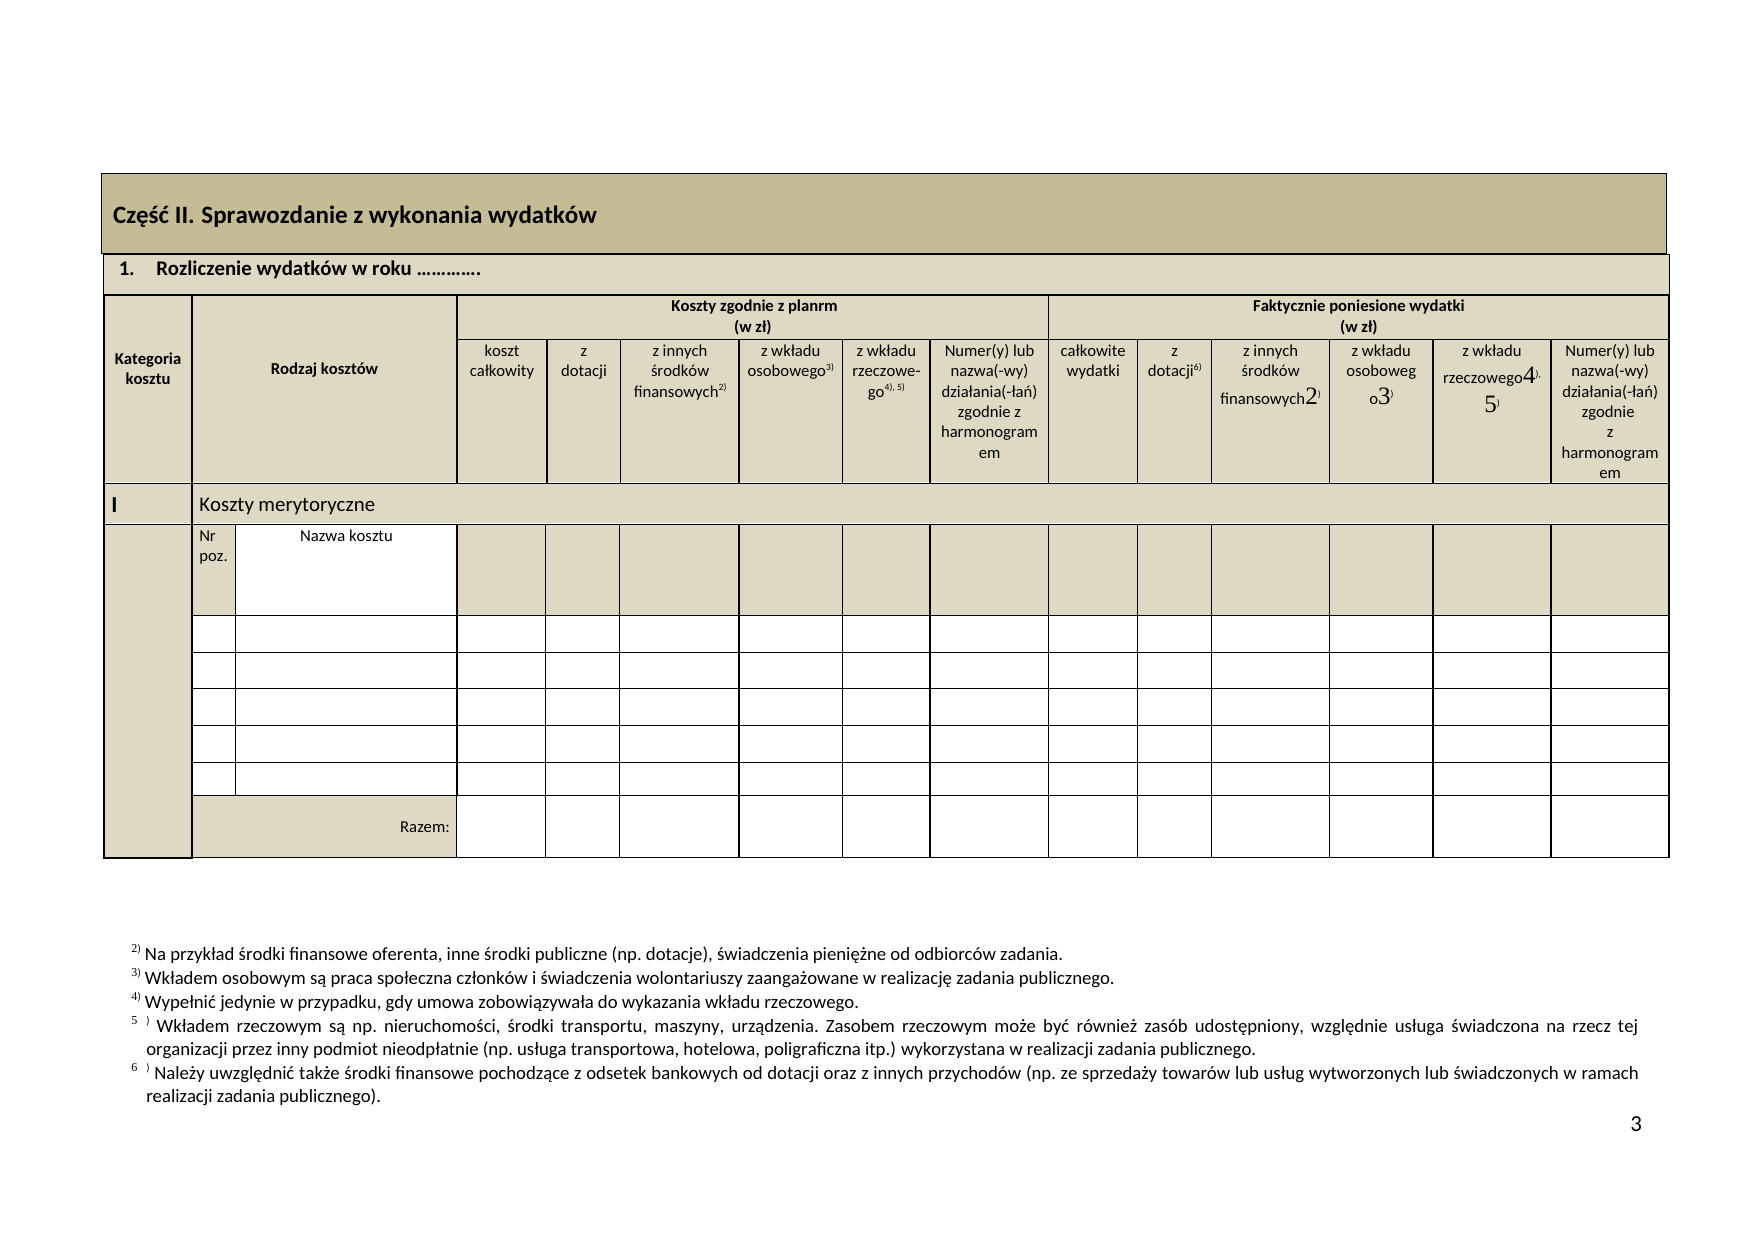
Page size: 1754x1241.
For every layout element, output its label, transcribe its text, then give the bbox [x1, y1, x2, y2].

table_cell [1434, 525, 1550, 615]
table_cell [843, 616, 929, 652]
table_cell [458, 616, 545, 652]
table_cell [1212, 653, 1329, 688]
table_cell z wkładu osobowego) [740, 340, 842, 482]
table_cell [1049, 796, 1137, 817]
table_cell [620, 818, 738, 857]
table_header Część II. Sprawozdanie z wykonania wydatków [102, 174, 1666, 253]
table_cell [546, 763, 619, 795]
table_cell [931, 763, 1048, 795]
table_cell [1434, 726, 1550, 762]
table_cell [1330, 525, 1432, 615]
table_cell [1330, 796, 1432, 817]
table_cell [546, 726, 619, 762]
table_cell [1330, 689, 1432, 725]
table_cell [1212, 818, 1329, 857]
table_cell [740, 616, 842, 652]
table_cell [1552, 818, 1668, 857]
table_cell [458, 689, 545, 725]
table_cell I [105, 484, 191, 523]
table_cell [740, 525, 842, 615]
table_cell [931, 689, 1048, 725]
table_cell [546, 689, 619, 725]
table_cell [1212, 796, 1329, 817]
table_cell [1552, 796, 1668, 817]
table_cell [1434, 653, 1550, 688]
table_cell [1330, 616, 1432, 652]
table_cell [1049, 818, 1137, 857]
table_cell [1330, 763, 1432, 795]
table_cell [620, 726, 738, 762]
table_cell [1552, 616, 1668, 652]
table_cell [620, 689, 738, 725]
table_cell [931, 818, 1048, 857]
table_cell [193, 689, 235, 725]
table_cell z dotacji) [1138, 340, 1211, 482]
table_cell [1552, 525, 1668, 615]
table_cell [193, 616, 235, 652]
table_cell [740, 653, 842, 688]
table_cell z wkładu rzeczowe-go), ) [843, 340, 929, 482]
table_cell [1434, 689, 1550, 725]
table_cell [1049, 616, 1137, 652]
table_cell [1212, 616, 1329, 652]
table_cell całkowite wydatki [1049, 340, 1137, 482]
table_cell [1049, 689, 1137, 725]
table_cell Razem: [193, 796, 456, 857]
table_cell Nazwa kosztu [236, 525, 456, 615]
table_cell [843, 653, 929, 688]
table_cell [1138, 818, 1211, 857]
table_cell [193, 653, 235, 688]
table_cell [620, 796, 738, 817]
table_cell [1138, 525, 1211, 615]
table_cell [931, 726, 1048, 762]
table_cell [1434, 818, 1550, 857]
table_cell Nr poz. [193, 525, 235, 615]
table_cell [740, 689, 842, 725]
table_cell [236, 689, 456, 725]
table_cell [620, 525, 738, 615]
table_cell z innych środków finansowych2) [1212, 340, 1329, 482]
table_cell [931, 616, 1048, 652]
table_cell [1138, 796, 1211, 817]
table_cell [236, 616, 456, 652]
table_cell [1434, 796, 1550, 817]
table_cell z dotacji [548, 340, 620, 482]
table_cell [1138, 616, 1211, 652]
table_cell [740, 818, 842, 857]
table_cell [1434, 616, 1550, 652]
table_cell [740, 796, 842, 817]
table_cell [740, 763, 842, 795]
table_cell [1330, 818, 1432, 857]
table_cell [1330, 653, 1432, 688]
table_cell [740, 726, 842, 762]
table_cell [843, 796, 929, 817]
table_cell [1212, 726, 1329, 762]
table_cell [105, 525, 191, 857]
table_cell [843, 726, 929, 762]
table_cell [1552, 763, 1668, 795]
table_cell [236, 653, 456, 688]
table_cell [620, 616, 738, 652]
table_cell [1212, 763, 1329, 795]
table_cell [1049, 653, 1137, 688]
table_cell [620, 653, 738, 688]
table_cell [458, 763, 545, 795]
table_cell [1138, 689, 1211, 725]
table_cell [1049, 763, 1137, 795]
table_cell [1212, 525, 1329, 615]
table_cell [1138, 763, 1211, 795]
table_cell [193, 726, 235, 762]
table_cell Rodzaj kosztów [193, 296, 456, 482]
table_cell Faktycznie poniesione wydatki (w zł) [1049, 296, 1668, 339]
table_cell z wkładu rzeczowego4), 5) [1434, 340, 1550, 482]
table_cell [620, 763, 738, 795]
table_cell [546, 616, 619, 652]
table_cell [546, 796, 619, 817]
table_cell [193, 763, 235, 795]
table_cell z innych środków finansowych) [621, 340, 738, 482]
table_cell [843, 818, 929, 857]
table_cell [546, 818, 619, 857]
table_cell Koszty zgodnie z planrm (w zł) [458, 296, 1048, 339]
table_cell [1138, 726, 1211, 762]
table_cell [236, 726, 456, 762]
table_cell [1434, 763, 1550, 795]
table_cell [1212, 689, 1329, 725]
table_cell Koszty merytoryczne [193, 484, 1668, 523]
table_cell Kategoria kosztu [105, 296, 191, 482]
table_cell Numer(y) lub nazwa(-wy) działania(-łań) zgodnie z harmonogramem [1552, 340, 1668, 482]
table_cell [236, 763, 456, 795]
table_cell [931, 796, 1048, 817]
table_cell Numer(y) lub nazwa(-wy) działania(-łań) zgodnie z harmonogramem [931, 340, 1048, 482]
table_cell [1552, 653, 1668, 688]
table_cell [1049, 525, 1137, 615]
table_cell [931, 653, 1048, 688]
table_cell [1138, 653, 1211, 688]
table_cell [1049, 726, 1137, 762]
table_cell [457, 796, 545, 857]
table_cell [931, 525, 1048, 615]
table_cell [458, 525, 545, 615]
table_cell [546, 653, 619, 688]
table_cell z wkładu osobowego3) [1330, 340, 1432, 482]
table_cell [1552, 689, 1668, 725]
table_cell [1330, 726, 1432, 762]
table_cell [843, 525, 929, 615]
table_cell [546, 525, 619, 615]
table_cell [843, 763, 929, 795]
table_cell [458, 653, 545, 688]
table_header Rozliczenie wydatków w roku …………. [104, 255, 1669, 294]
table_cell [458, 726, 545, 762]
table_cell koszt całkowity [458, 340, 546, 482]
table_cell [843, 689, 929, 725]
table_cell [1552, 726, 1668, 762]
